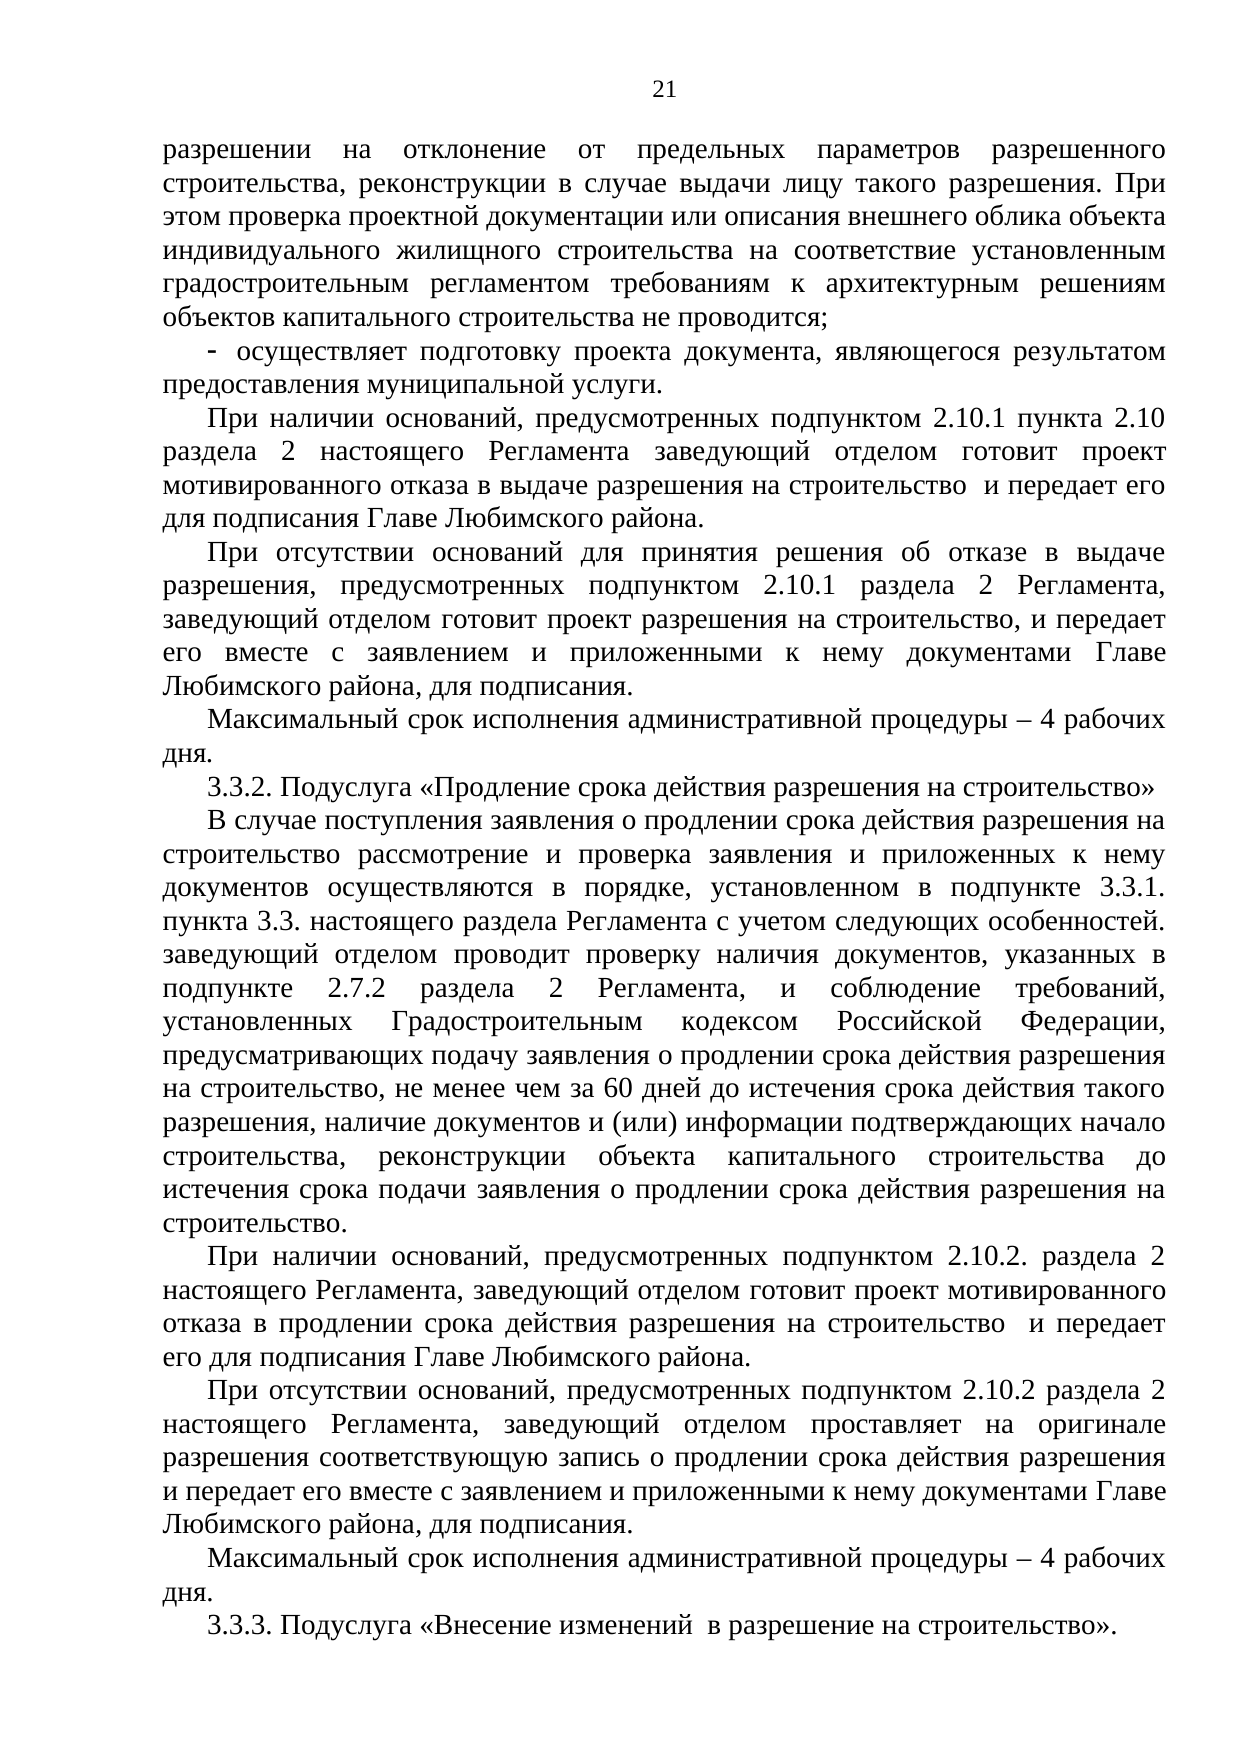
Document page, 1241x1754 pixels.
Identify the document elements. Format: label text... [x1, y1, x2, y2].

text При наличии оснований, предусмотренных подпунктом 2.10.1 пункта 2.10 раздела 2 настоящего Регламента заведующий отделом готовит проект мотивированного отказа в выдаче разрешения на строительство и передает его для подписания Главе Любимского района. [162, 400, 1167, 534]
text Максимальный срок исполнения административной процедуры – 4 рабочих дня. [162, 1540, 1167, 1607]
text При наличии оснований, предусмотренных подпунктом 2.10.2. раздела 2 настоящего Регламента, заведующий отделом готовит проект мотивированного отказа в продлении срока действия разрешения на строительство и передает его для подписания Главе Любимского района. [162, 1238, 1167, 1372]
text При отсутствии оснований, предусмотренных подпунктом 2.10.2 раздела 2 настоящего Регламента, заведующий отделом проставляет на оригинале разрешения соответствующую запись о продлении срока действия разрешения и передает его вместе с заявлением и приложенными к нему документами Главе Любимского района, для подписания. [162, 1372, 1167, 1540]
text 3.3.3. Подуслуга «Внесение изменений в разрешение на строительство». [162, 1607, 1167, 1641]
list осуществляет подготовку проекта документа, являющегося результатом предоставления муниципальной услуги. [162, 333, 1167, 400]
text Максимальный срок исполнения административной процедуры – 4 рабочих дня. [162, 702, 1167, 769]
text В случае поступления заявления о продлении срока действия разрешения на строительство рассмотрение и проверка заявления и приложенных к нему документов осуществляются в порядке, установленном в подпункте 3.3.1. пункта 3.3. настоящего раздела Регламента с учетом следующих особенностей. заведующий отделом проводит проверку наличия документов, указанных в подпункте 2.7.2 раздела 2 Регламента, и соблюдение требований, установленных Градостроительным кодексом Российской Федерации, предусматривающих подачу заявления о продлении срока действия разрешения на строительство, не менее чем за 60 дней до истечения срока действия такого разрешения, наличие документов и (или) информации подтверждающих начало строительства, реконструкции объекта капитального строительства до истечения срока подачи заявления о продлении срока действия разрешения на строительство. [162, 802, 1167, 1238]
text При отсутствии оснований для принятия решения об отказе в выдаче разрешения, предусмотренных подпунктом 2.10.1 раздела 2 Регламента, заведующий отделом готовит проект разрешения на строительство, и передает его вместе с заявлением и приложенными к нему документами Главе Любимского района, для подписания. [162, 534, 1167, 702]
text 3.3.2. Подуслуга «Продление срока действия разрешения на строительство» [162, 769, 1167, 802]
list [162, 131, 1167, 333]
